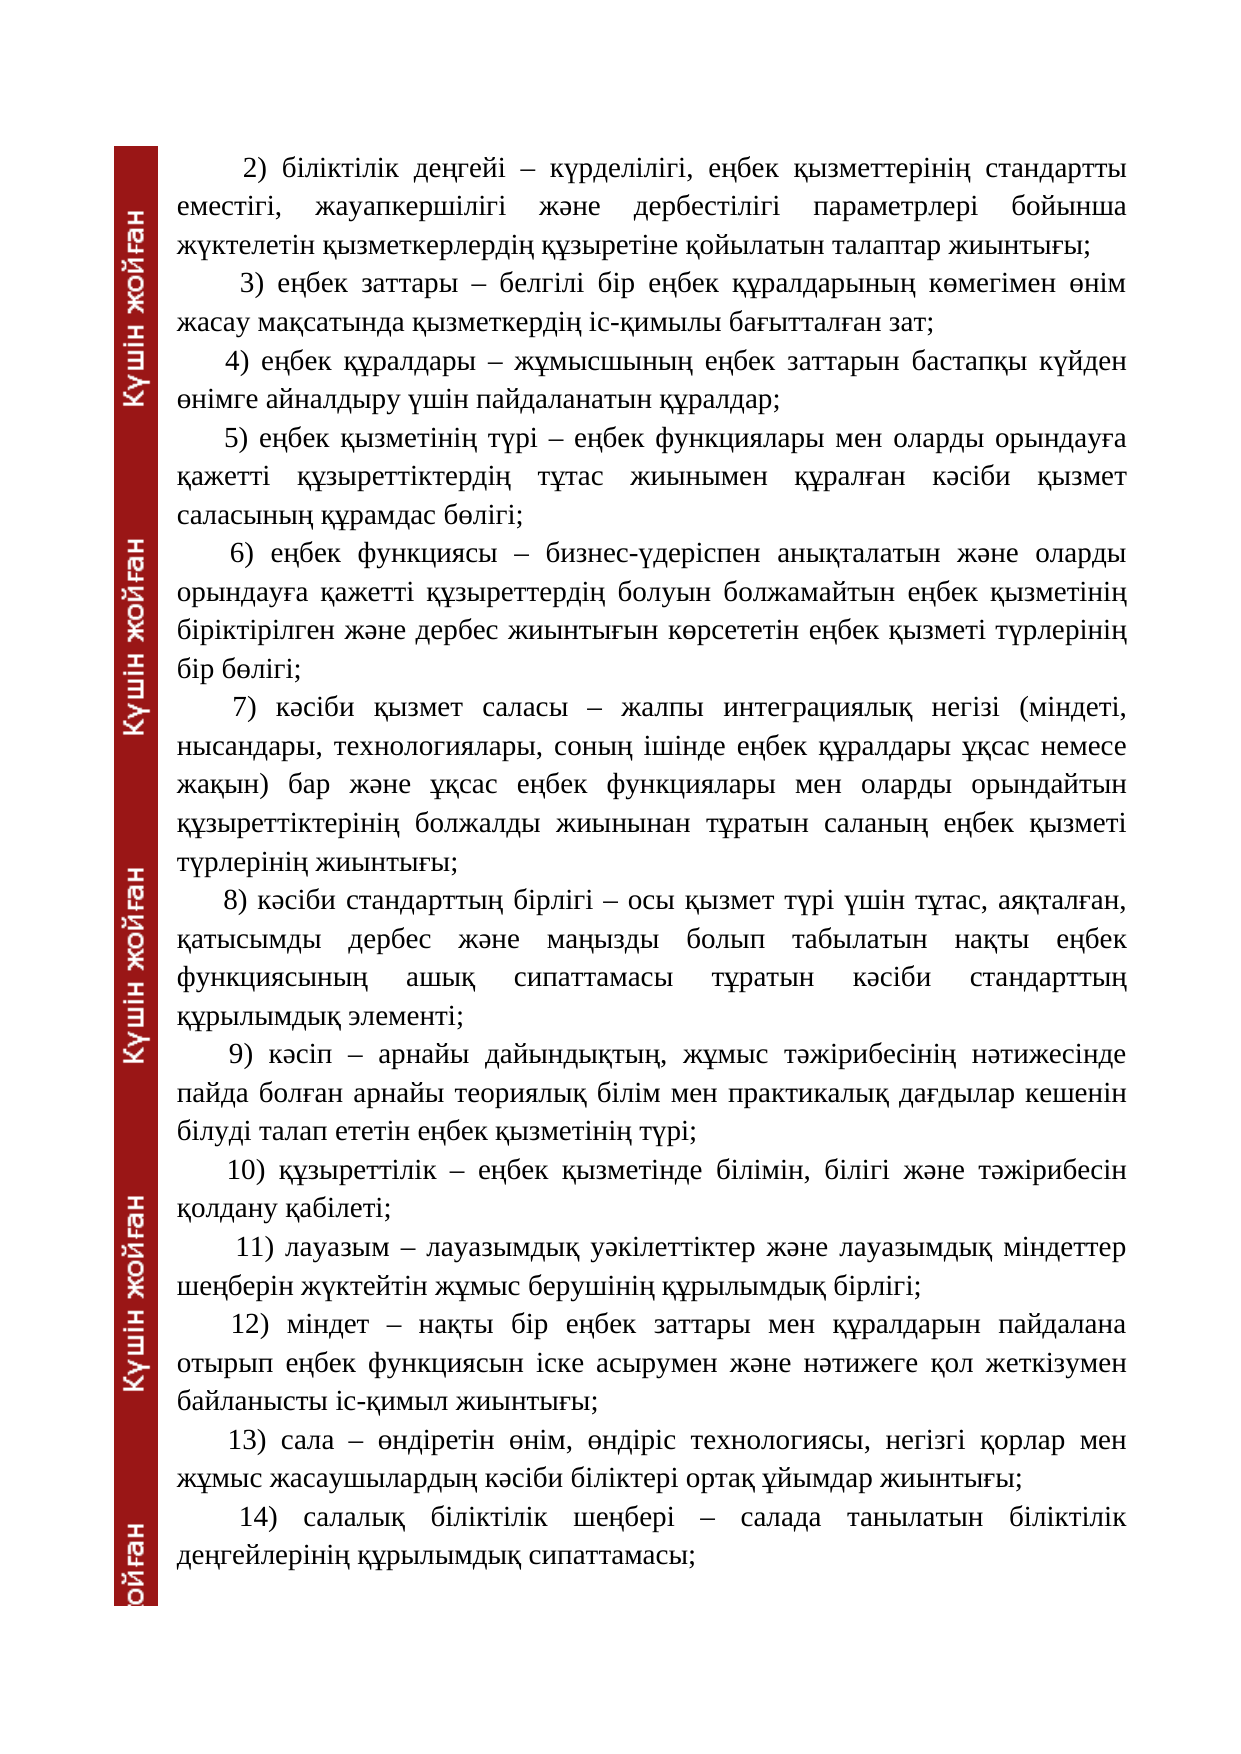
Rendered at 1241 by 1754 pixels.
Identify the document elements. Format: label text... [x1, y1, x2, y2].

picture [114, 1301, 158, 1306]
picture [114, 530, 158, 535]
picture [114, 1147, 158, 1152]
picture [114, 261, 158, 266]
text 6) еңбек функциясы – бизнес-үдеріспен анықталатын және оларды орындауға қажетті құзыреттердің болуын болжамайтын еңбек қызметінің біріктірілген және дербес жиынтығын көрсететін еңбек қызметі түрлерінің бір бөлігі; [112, 535, 1128, 684]
picture [114, 877, 158, 882]
text 3) еңбек заттары – белгілі бір еңбек құралдарының көмегімен өнім жасау мақсатында қызметкердің іс-қимылы бағытталған зат; [112, 266, 1128, 338]
text 10) құзыреттілік – еңбек қызметінде білімін, білігі және тәжірибесін қолдану қабілеті; [112, 1152, 1128, 1224]
picture [114, 1571, 158, 1606]
text 4) еңбек құралдары – жұмысшының еңбек заттарын бастапқы күйден өнімге айналдыру үшін пайдаланатын құралдар; [112, 343, 1128, 415]
picture [114, 1417, 158, 1422]
picture [114, 1031, 158, 1036]
text 14) салалық біліктілік шеңбері – салада танылатын біліктілік деңгейлерінің құрылымдық сипаттамасы; [112, 1499, 1128, 1571]
text 13) сала – өндіретін өнім, өндіріс технологиясы, негізгі қорлар мен жұмыс жасаушылардың кәсіби біліктері ортақ ұйымдар жиынтығы; [112, 1422, 1128, 1494]
picture [114, 146, 158, 150]
text 11) лауазым – лауазымдық уәкілеттіктер және лауазымдық міндеттер шеңберін жүктейтін жұмыс берушінің құрылымдық бірлігі; [112, 1229, 1128, 1301]
picture [114, 1494, 158, 1499]
text 7) кәсіби қызмет саласы – жалпы интеграциялық негізі (міндеті, нысандары, технологиялары, соның ішінде еңбек құралдары ұқсас немесе жақын) бар және ұқсас еңбек функциялары мен оларды орындайтын құзыреттіктерінің болжалды жиынынан тұратын саланың еңбек қызметі түрлерінің жиынтығы; [112, 689, 1128, 877]
text 5) еңбек қызметінің түрі – еңбек функциялары мен оларды орындауға қажетті құзыреттіктердің тұтас жиынымен құралған кәсіби қызмет саласының құрамдас бөлігі; [112, 420, 1128, 530]
text 9) кәсіп – арнайы дайындықтың, жұмыс тәжірибесінің нәтижесінде пайда болған арнайы теориялық білім мен практикалық дағдылар кешенін білуді талап ететін еңбек қызметінің түрі; [112, 1036, 1128, 1147]
text 2) біліктілік деңгейі – күрделілігі, еңбек қызметтерінің стандартты еместігі, жауапкершілігі және дербестілігі параметрлері бойынша жүктелетін қызметкерлердің құзыретіне қойылатын талаптар жиынтығы; [112, 150, 1128, 261]
picture [114, 684, 158, 689]
text 12) міндет – нақты бір еңбек заттары мен құралдарын пайдалана отырып еңбек функциясын іске асырумен және нәтижеге қол жеткізумен байланысты іс-қимыл жиынтығы; [112, 1306, 1128, 1417]
text 8) кәсіби стандарттың бірлігі – осы қызмет түрі үшін тұтас, аяқталған, қатысымды дербес және маңызды болып табылатын нақты еңбек функциясының ашық сипаттамасы тұратын кәсіби стандарттың құрылымдық элементі; [112, 882, 1128, 1031]
picture [114, 338, 158, 343]
picture [114, 415, 158, 420]
picture [114, 1224, 158, 1229]
